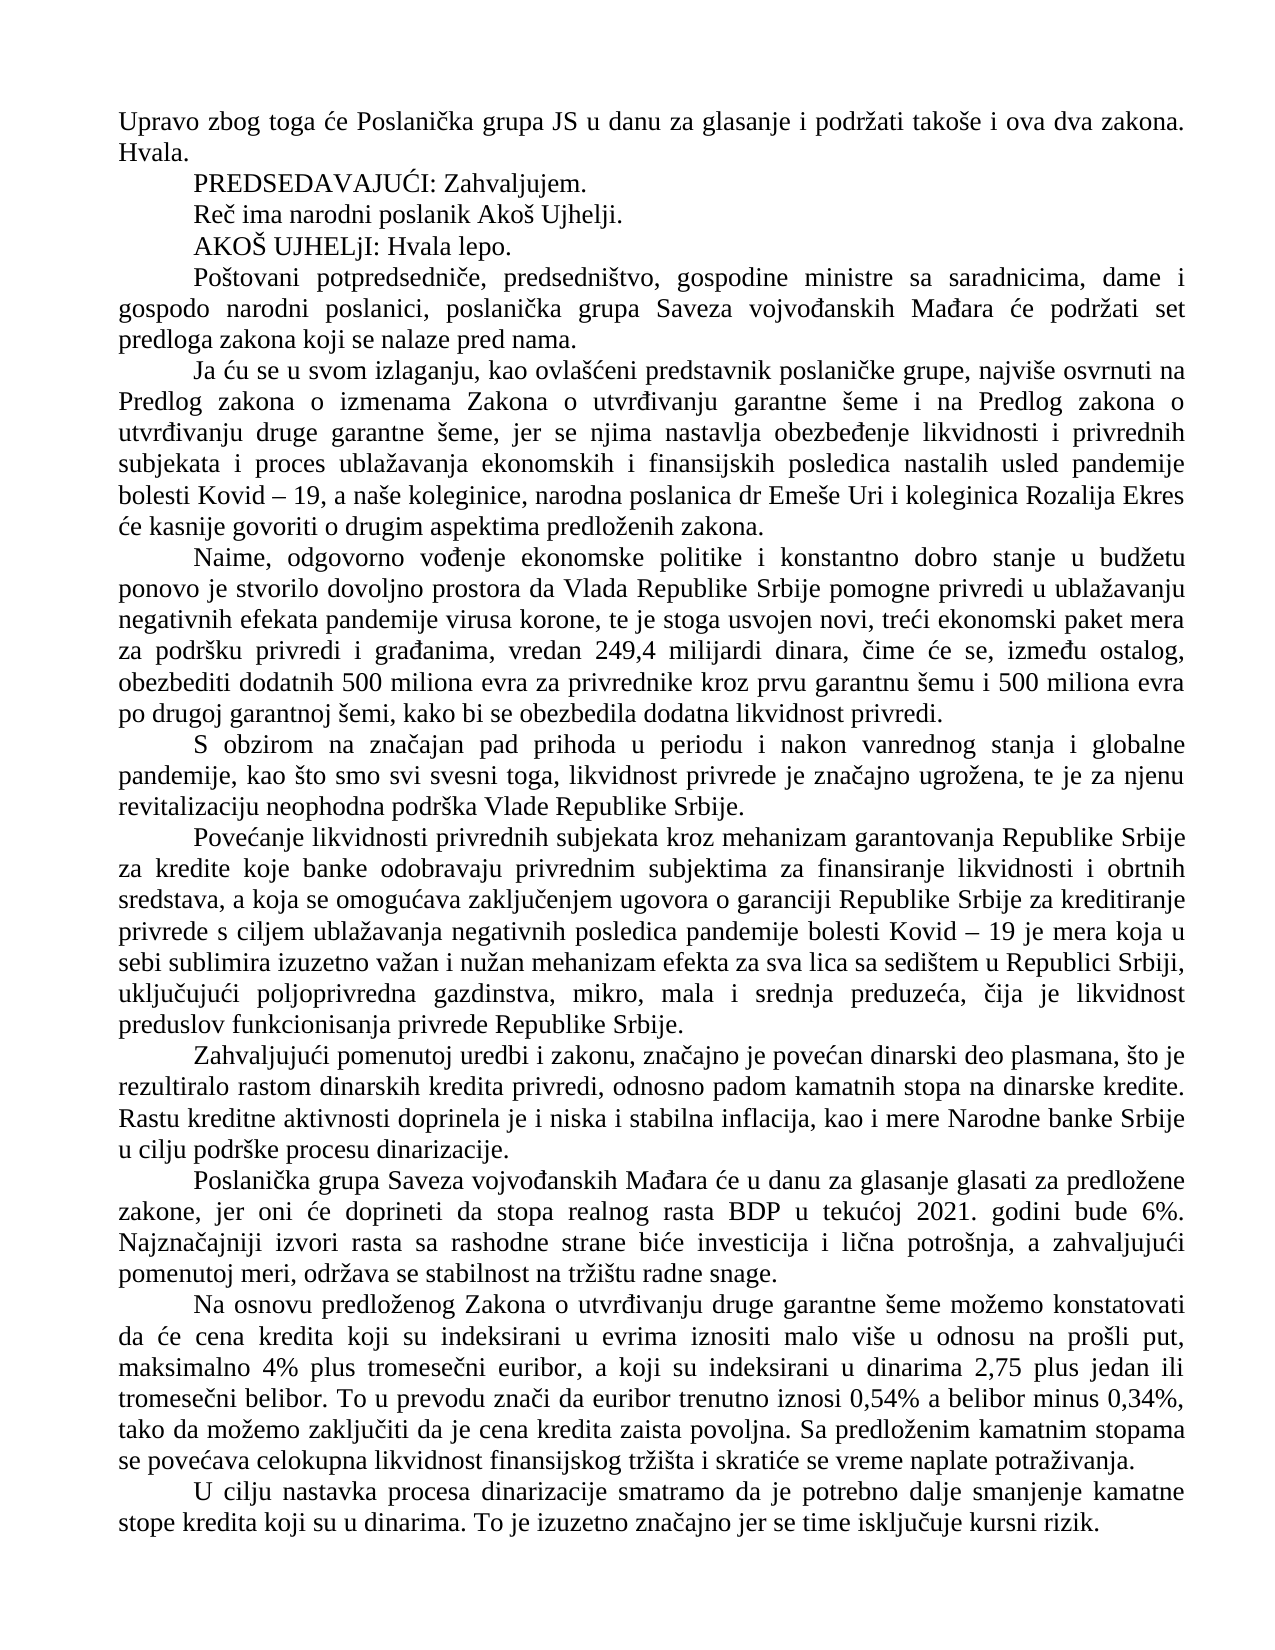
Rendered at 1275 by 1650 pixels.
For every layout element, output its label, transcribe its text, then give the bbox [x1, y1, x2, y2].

text AKOŠ UJHELjI: Hvala lepo. [118, 229, 1186, 261]
text Povećanje likvidnosti privrednih subjekata kroz mehanizam garantovanja Republike Srbije za kredite koje banke odobravaju privrednim subjektima za finansiranje likvidnosti i obrtnih sredstava, a koja se omogućava zaključenjem ugovora o garanciji Republike Srbije za kreditiranje privrede s ciljem ublažavanja negativnih posledica pandemije bolesti Kovid – 19 je mera koja u sebi sublimira izuzetno važan i nužan mehanizam efekta za sva lica sa sedištem u Republici Srbiji, uključujući poljoprivredna gazdinstva, mikro, mala i srednja preduzeća, čija je likvidnost preduslov funkcionisanja privrede Republike Srbije. [118, 821, 1186, 1039]
text Na osnovu predloženog Zakona o utvrđivanju druge garantne šeme možemo konstatovati da će cena kredita koji su indeksirani u evrima iznositi malo više u odnosu na prošli put, maksimalno 4% plus tromesečni euribor, a koji su indeksirani u dinarima 2,75 plus jedan ili tromesečni belibor. To u prevodu znači da euribor trenutno iznosi 0,54% a belibor minus 0,34%, tako da možemo zaključiti da je cena kredita zaista povoljna. Sa predloženim kamatnim stopama se povećava celokupna likvidnost finansijskog tržišta i skratiće se vreme naplate potraživanja. [118, 1288, 1186, 1475]
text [118, 105, 1186, 167]
text Ja ću se u svom izlaganju, kao ovlašćeni predstavnik poslaničke grupe, najviše osvrnuti na Predlog zakona o izmenama Zakona o utvrđivanju garantne šeme i na Predlog zakona o utvrđivanju druge garantne šeme, jer se njima nastavlja obezbeđenje likvidnosti i privrednih subjekata i proces ublažavanja ekonomskih i finansijskih posledica nastalih usled pandemije bolesti Kovid – 19, a naše koleginice, narodna poslanica dr Emeše Uri i koleginica Rozalija Ekres će kasnije govoriti o drugim aspektima predloženih zakona. [118, 354, 1186, 541]
text PREDSEDAVAJUĆI: Zahvaljujem. [118, 167, 1186, 198]
text Zahvaljujući pomenutoj uredbi i zakonu, značajno je povećan dinarski deo plasmana, što je rezultiralo rastom dinarskih kredita privredi, odnosno padom kamatnih stopa na dinarske kredite. Rastu kreditne aktivnosti doprinela je i niska i stabilna inflacija, kao i mere Narodne banke Srbije u cilju podrške procesu dinarizacije. [118, 1039, 1186, 1164]
text Poštovani potpredsedniče, predsedništvo, gospodine ministre sa saradnicima, dame i gospodo narodni poslanici, poslanička grupa Saveza vojvođanskih Mađara će podržati set predloga zakona koji se nalaze pred nama. [118, 261, 1186, 354]
text S obzirom na značajan pad prihoda u periodu i nakon vanrednog stanja i globalne pandemije, kao što smo svi svesni toga, likvidnost privrede je značajno ugrožena, te je za njenu revitalizaciju neophodna podrška Vlade Republike Srbije. [118, 728, 1186, 821]
text Poslanička grupa Saveza vojvođanskih Mađara će u danu za glasanje glasati za predložene zakone, jer oni će doprineti da stopa realnog rasta BDP u tekućoj 2021. godini bude 6%. Najznačajniji izvori rasta sa rashodne strane biće investicija i lična potrošnja, a zahvaljujući pomenutoj meri, održava se stabilnost na tržištu radne snage. [118, 1164, 1186, 1288]
text U cilju nastavka procesa dinarizacije smatramo da je potrebno dalje smanjenje kamatne stope kredita koji su u dinarima. To je izuzetno značajno jer se time isključuje kursni rizik. [118, 1475, 1186, 1538]
text Naime, odgovorno vođenje ekonomske politike i konstantno dobro stanje u budžetu ponovo je stvorilo dovoljno prostora da Vlada Republike Srbije pomogne privredi u ublažavanju negativnih efekata pandemije virusa korone, te je stoga usvojen novi, treći ekonomski paket mera za podršku privredi i građanima, vredan 249,4 milijardi dinara, čime će se, između ostalog, obezbediti dodatnih 500 miliona evra za privrednike kroz prvu garantnu šemu i 500 miliona evra po drugoj garantnoj šemi, kako bi se obezbedila dodatna likvidnost privredi. [118, 541, 1186, 728]
text Reč ima narodni poslanik Akoš Ujhelji. [118, 198, 1186, 229]
